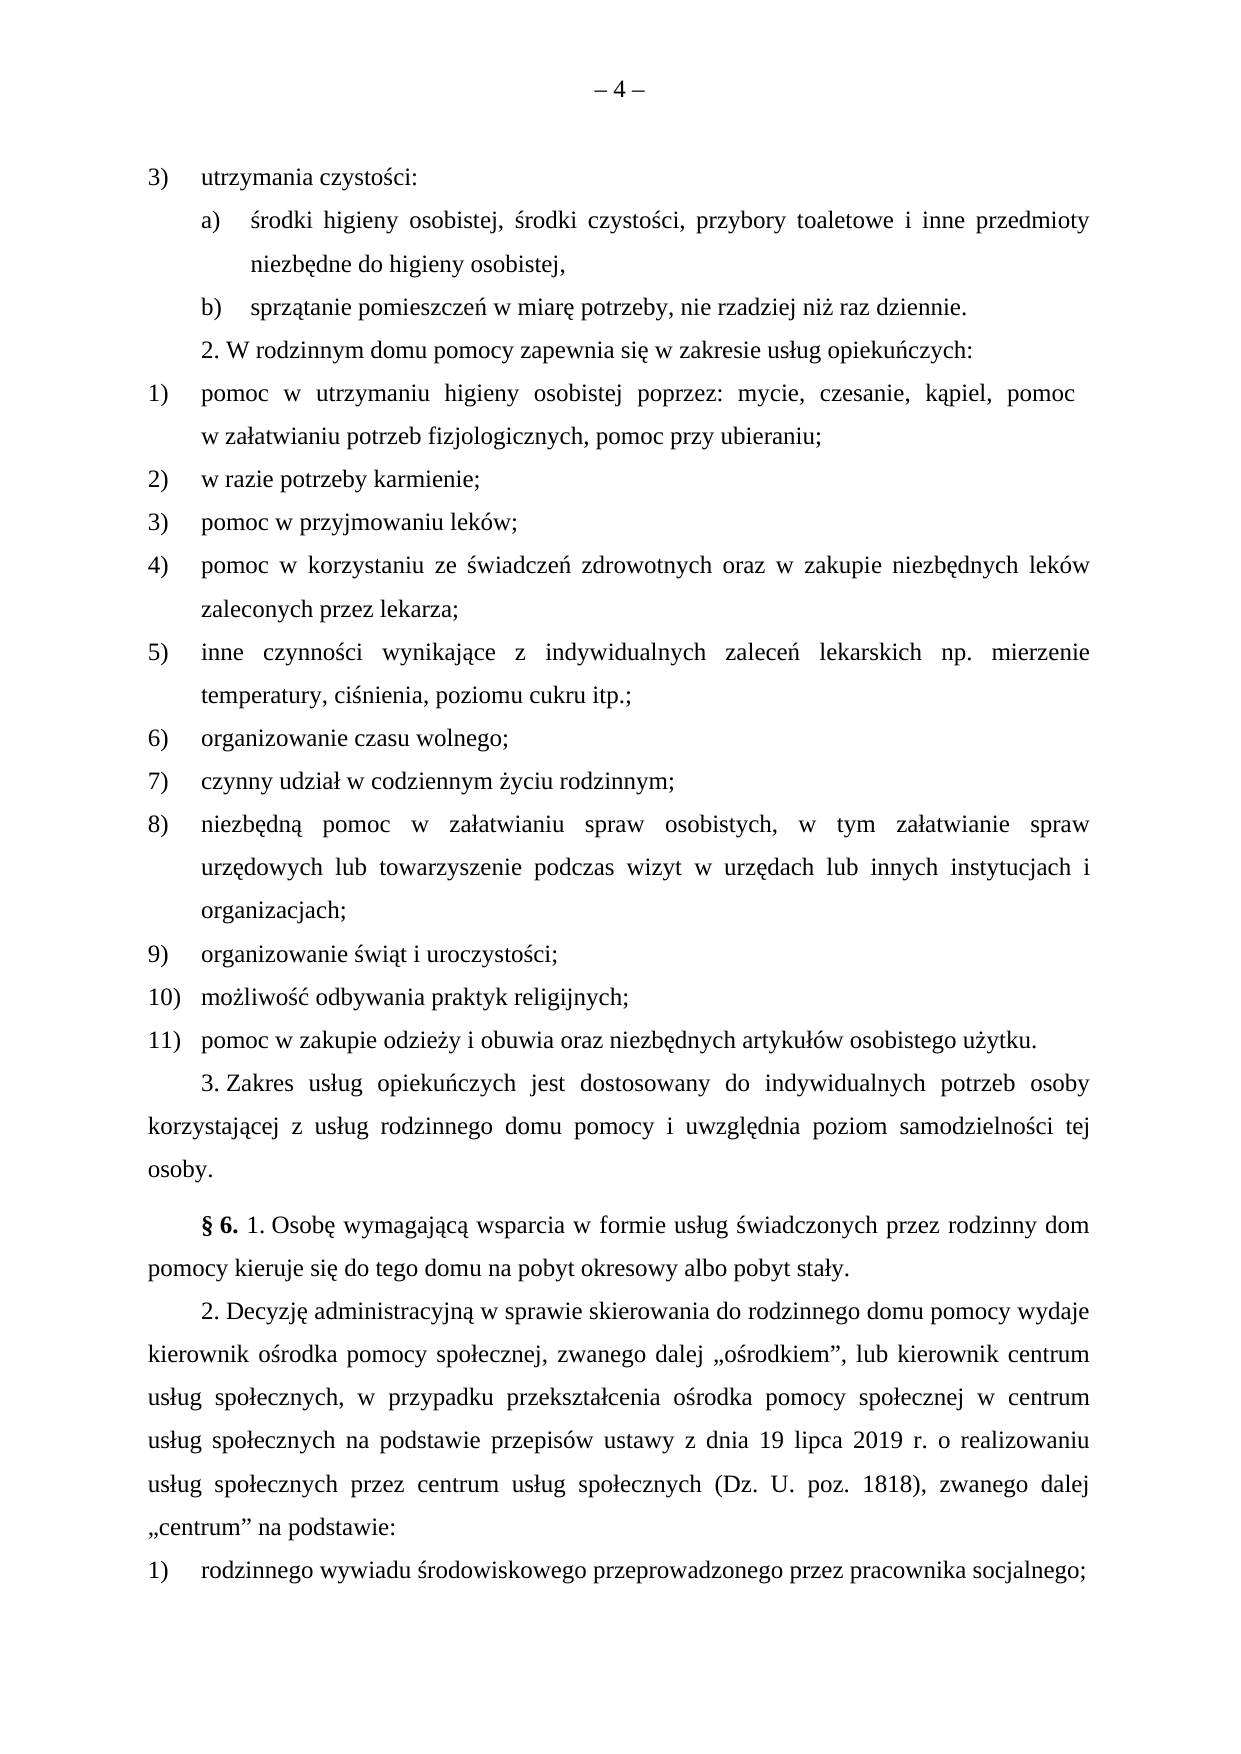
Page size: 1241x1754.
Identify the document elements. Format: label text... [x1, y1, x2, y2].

text a) środki higieny osobistej, środki czystości, przybory toaletowe i inne przedmioty niezbędne do higieny osobistej, [201, 206, 1091, 277]
text 1) rodzinnego wywiadu środowiskowego przeprowadzonego przez pracownika socjalnego; [148, 1555, 1091, 1584]
text 11) pomoc w zakupie odzieży i obuwia oraz niezbędnych artykułów osobistego użytku. [148, 1025, 1091, 1054]
text 2. W rodzinnym domu pomocy zapewnia się w zakresie usług opiekuńczych: [148, 335, 1091, 364]
text 1) pomoc w utrzymaniu higieny osobistej poprzez: mycie, czesanie, kąpiel, pomoc w załatwianiu potrzeb fizjologicznych, pomoc przy ubieraniu; [148, 378, 1091, 450]
text § 6. 1. Osobę wymagającą wsparcia w formie usług świadczonych przez rodzinny dom pomocy kieruje się do tego domu na pobyt okresowy albo pobyt stały. [148, 1210, 1091, 1282]
text 2) w razie potrzeby karmienie; [148, 464, 1091, 493]
text 3) pomoc w przyjmowaniu leków; [148, 507, 1091, 536]
text 4) pomoc w korzystaniu ze świadczeń zdrowotnych oraz w zakupie niezbędnych leków zaleconych przez lekarza; [148, 551, 1091, 622]
text b) sprzątanie pomieszczeń w miarę potrzeby, nie rzadziej niż raz dziennie. [201, 292, 1091, 321]
text 8) niezbędną pomoc w załatwianiu spraw osobistych, w tym załatwianie spraw urzędowych lub towarzyszenie podczas wizyt w urzędach lub innych instytucjach i organizacjach; [148, 809, 1091, 924]
text 2. Decyzję administracyjną w sprawie skierowania do rodzinnego domu pomocy wydaje kierownik ośrodka pomocy społecznej, zwanego dalej „ośrodkiem”, lub kierownik centrum usług społecznych, w przypadku przekształcenia ośrodka pomocy społecznej w centrum usług społecznych na podstawie przepisów ustawy z dnia 19 lipca 2019 r. o realizowaniu usług społecznych przez centrum usług społecznych (Dz. U. poz. 1818), zwanego dalej „centrum” na podstawie: [148, 1296, 1091, 1541]
text 3) utrzymania czystości: [148, 162, 1091, 191]
text 3. Zakres usług opiekuńczych jest dostosowany do indywidualnych potrzeb osoby korzystającej z usług rodzinnego domu pomocy i uwzględnia poziom samodzielności tej osoby. [148, 1068, 1091, 1183]
text 5) inne czynności wynikające z indywidualnych zaleceń lekarskich np. mierzenie temperatury, ciśnienia, poziomu cukru itp.; [148, 637, 1091, 709]
text 9) organizowanie świąt i uroczystości; [148, 939, 1091, 967]
text 6) organizowanie czasu wolnego; [148, 723, 1091, 752]
text 10) możliwość odbywania praktyk religijnych; [148, 982, 1091, 1011]
text 7) czynny udział w codziennym życiu rodzinnym; [148, 766, 1091, 795]
